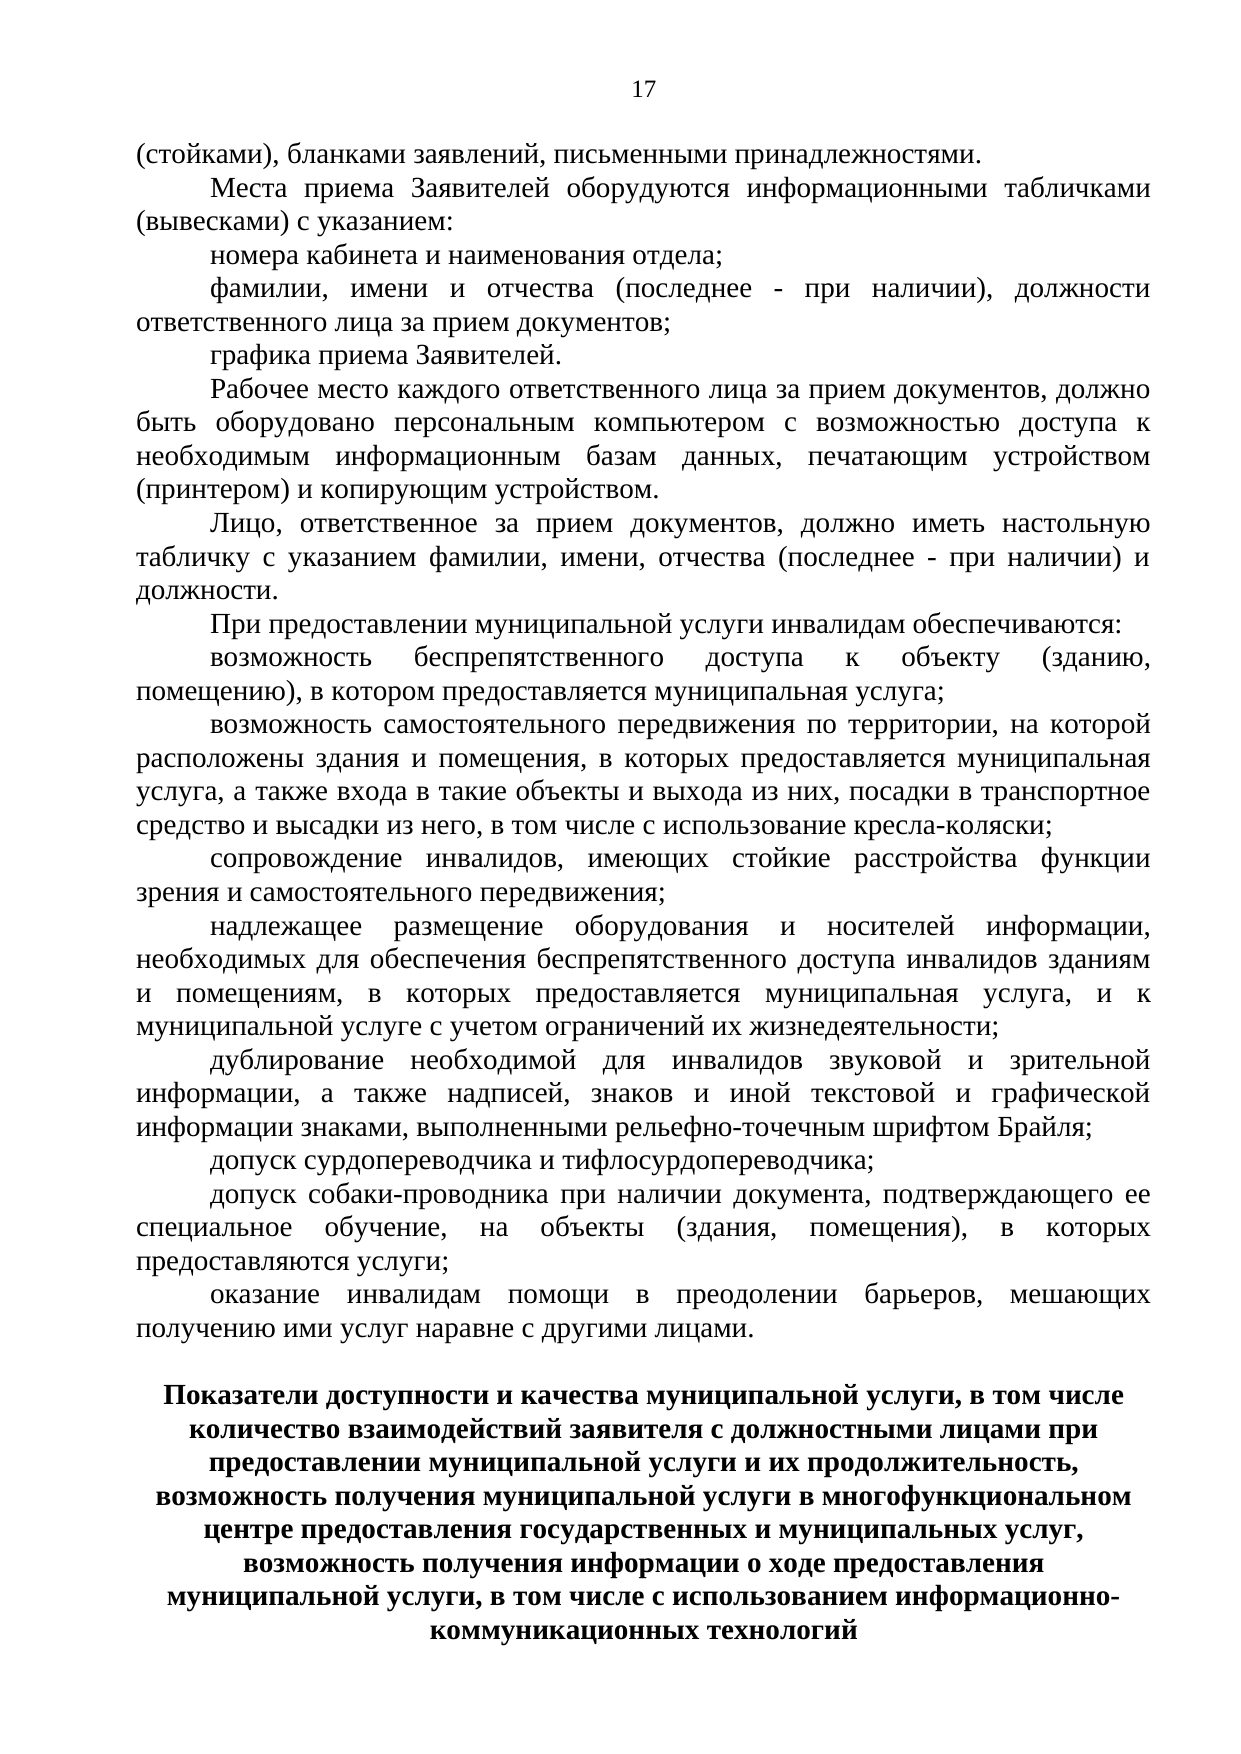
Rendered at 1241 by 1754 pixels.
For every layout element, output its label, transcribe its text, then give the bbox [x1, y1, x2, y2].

text фамилии, имени и отчества (последнее - при наличии), должности ответственного лица за прием документов; [136, 270, 1152, 337]
text возможность самостоятельного передвижения по территории, на которой расположены здания и помещения, в которых предоставляется муниципальная услуга, а также входа в такие объекты и выхода из них, посадки в транспортное средство и высадки из него, в том числе с использование кресла-коляски; [136, 706, 1152, 841]
text надлежащее размещение оборудования и носителей информации, необходимых для обеспечения беспрепятственного доступа инвалидов зданиям и помещениям, в которых предоставляется муниципальная услуга, и к муниципальной услуге с учетом ограничений их жизнедеятельности; [136, 908, 1152, 1042]
text оказание инвалидам помощи в преодолении барьеров, мешающих получению ими услуг наравне с другими лицами. [136, 1277, 1152, 1344]
text номера кабинета и наименования отдела; [136, 237, 1152, 270]
text При предоставлении муниципальной услуги инвалидам обеспечиваются: [136, 606, 1152, 639]
text Лицо, ответственное за прием документов, должно иметь настольную табличку с указанием фамилии, имени, отчества (последнее - при наличии) и должности. [136, 505, 1152, 606]
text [136, 136, 1152, 170]
text сопровождение инвалидов, имеющих стойкие расстройства функции зрения и самостоятельного передвижения; [136, 841, 1152, 908]
text Рабочее место каждого ответственного лица за прием документов, должно быть оборудовано персональным компьютером с возможностью доступа к необходимым информационным базам данных, печатающим устройством (принтером) и копирующим устройством. [136, 371, 1152, 505]
text допуск сурдопереводчика и тифлосурдопереводчика; [136, 1142, 1152, 1176]
text графика приема Заявителей. [136, 337, 1152, 371]
text возможность беспрепятственного доступа к объекту (зданию, помещению), в котором предоставляется муниципальная услуга; [136, 639, 1152, 706]
text Места приема Заявителей оборудуются информационными табличками (вывесками) с указанием: [136, 170, 1152, 237]
text Показатели доступности и качества муниципальной услуги, в том числе количество взаимодействий заявителя с должностными лицами при предоставлении муниципальной услуги и их продолжительность, возможность получения муниципальной услуги в многофункциональном центре предоставления государственных и муниципальных услуг, возможность получения информации о ходе предоставления муниципальной услуги, в том числе с использованием информационно-коммуникационных технологий [136, 1377, 1152, 1646]
text дублирование необходимой для инвалидов звуковой и зрительной информации, а также надписей, знаков и иной текстовой и графической информации знаками, выполненными рельефно-точечным шрифтом Брайля; [136, 1042, 1152, 1142]
text допуск собаки-проводника при наличии документа, подтверждающего ее специальное обучение, на объекты (здания, помещения), в которых предоставляются услуги; [136, 1176, 1152, 1277]
